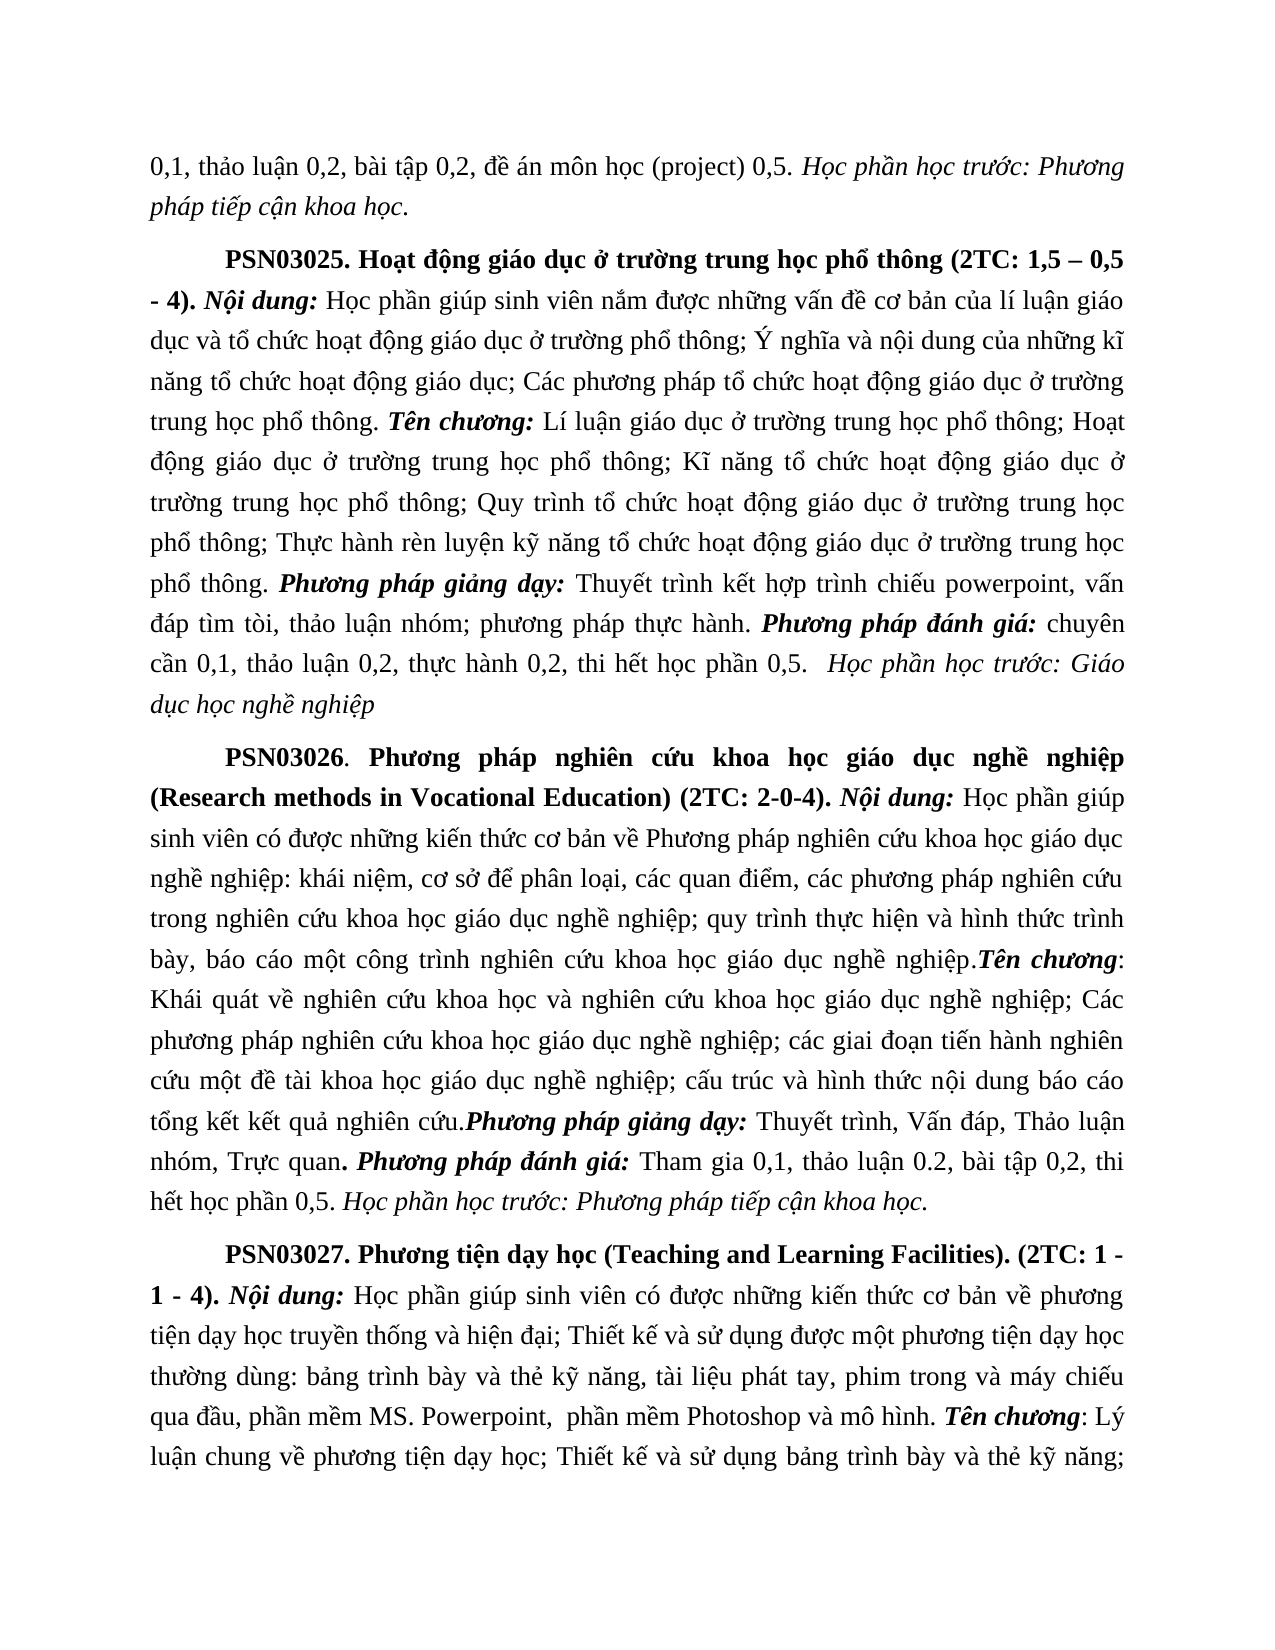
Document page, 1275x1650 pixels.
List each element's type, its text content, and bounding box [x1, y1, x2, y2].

text PSN03025. Hoạt động giáo dục ở trường trung học phổ thông (2TC: 1,5 – 0,5 - 4). Nội dung: Học phần giúp sinh viên nắm được những vấn đề cơ bản của lí luận giáo dục và tổ chức hoạt động giáo dục ở trường phổ thông; Ý nghĩa và nội dung của những kĩ năng tổ chức hoạt động giáo dục; Các phương pháp tổ chức hoạt động giáo dục ở trường trung học phổ thông. Tên chương: Lí luận giáo dục ở trường trung học phổ thông; Hoạt động giáo dục ở trường trung học phổ thông; Kĩ năng tổ chức hoạt động giáo dục ở trường trung học phổ thông; Quy trình tổ chức hoạt động giáo dục ở trường trung học phổ thông; Thực hành rèn luyện kỹ năng tổ chức hoạt động giáo dục ở trường trung học phổ thông. Phương pháp giảng dạy: Thuyết trình kết hợp trình chiếu powerpoint, vấn đáp tìm tòi, thảo luận nhóm; phương pháp thực hành. Phương pháp đánh giá: chuyên cần 0,1, thảo luận 0,2, thực hành 0,2, thi hết học phần 0,5. Học phần học trước: Giáo dục học nghề nghiệp [150, 243, 1125, 719]
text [150, 150, 1125, 222]
text PSN03026. Phương pháp nghiên cứu khoa học giáo dục nghề nghiệp (Research methods in Vocational Education) (2TC: 2-0-4). Nội dung: Học phần giúp sinh viên có được những kiến thức cơ bản về Phương pháp nghiên cứu khoa học giáo dục nghề nghiệp: khái niệm, cơ sở để phân loại, các quan điểm, các phương pháp nghiên cứu trong nghiên cứu khoa học giáo dục nghề nghiệp; quy trình thực hiện và hình thức trình bày, báo cáo một công trình nghiên cứu khoa học giáo dục nghề nghiệp.Tên chương: Khái quát về nghiên cứu khoa học và nghiên cứu khoa học giáo dục nghề nghiệp; Các phương pháp nghiên cứu khoa học giáo dục nghề nghiệp; các giai đoạn tiến hành nghiên cứu một đề tài khoa học giáo dục nghề nghiệp; cấu trúc và hình thức nội dung báo cáo tổng kết kết quả nghiên cứu.Phương pháp giảng dạy: Thuyết trình, Vấn đáp, Thảo luận nhóm, Trực quan. Phương pháp đánh giá: Tham gia 0,1, thảo luận 0.2, bài tập 0,2, thi hết học phần 0,5. Học phần học trước: Phương pháp tiếp cận khoa học. [150, 741, 1125, 1217]
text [150, 1238, 1125, 1472]
